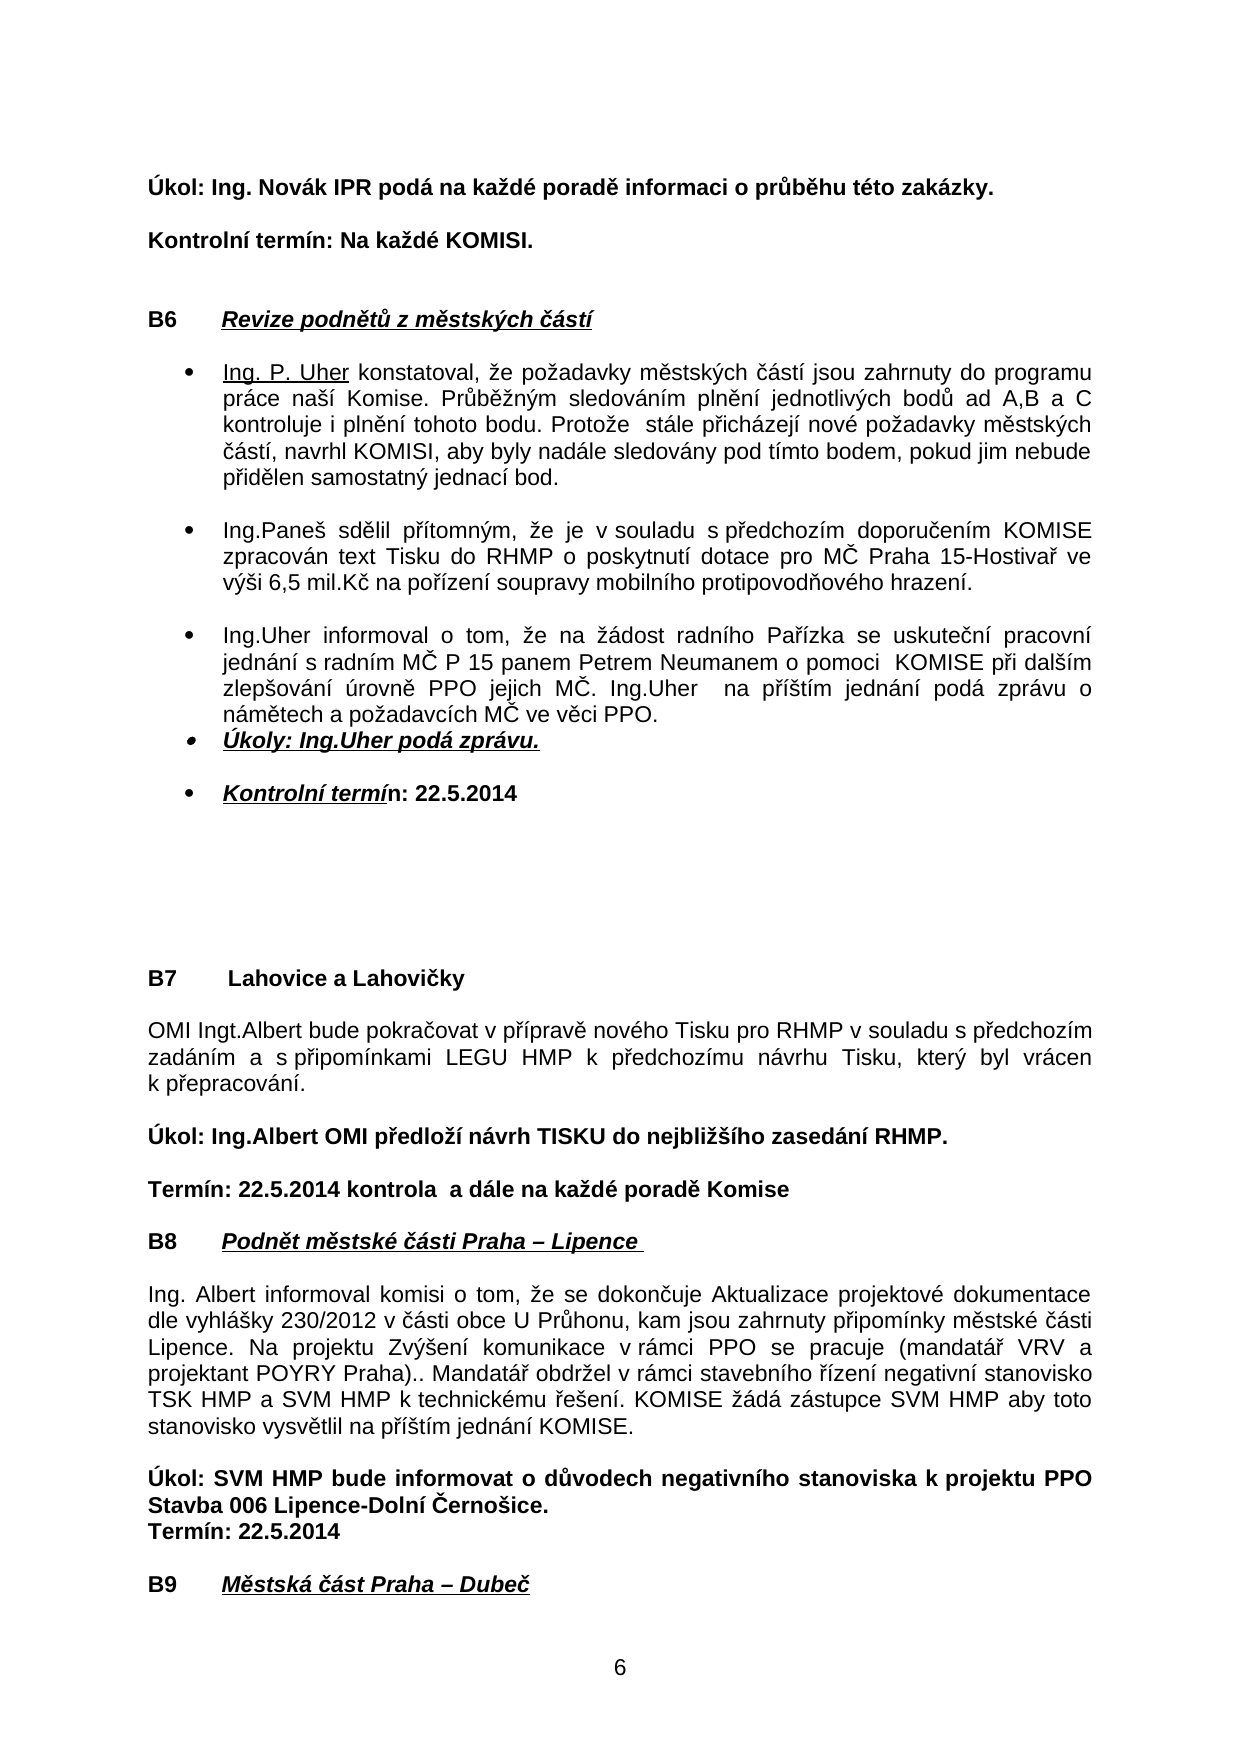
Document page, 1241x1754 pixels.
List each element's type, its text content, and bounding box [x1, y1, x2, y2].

list Ing.Paneš sdělil přítomným, že je v souladu s předchozím doporučením KOMISE zpracován text Tisku do RHMP o poskytnutí dotace pro MČ Praha 15-Hostivař ve výši 6,5 mil.Kč na pořízení soupravy mobilního protipovodňového hrazení. [185, 517, 1092, 596]
text B9 Městská část Praha – Dubeč [148, 1571, 1092, 1597]
text B6 Revize podnětů z městských částí [148, 306, 1092, 332]
text B8 Podnět městské části Praha – Lipence [148, 1228, 1092, 1254]
text B7 Lahovice a Lahovičky [148, 965, 1092, 991]
text Úkol: Ing.Albert OMI předloží návrh TISKU do nejbližšího zasedání RHMP. [148, 1123, 1092, 1149]
text Termín: 22.5.2014 [148, 1518, 1092, 1544]
text Úkol: Ing. Novák IPR podá na každé poradě informaci o průběhu této zakázky. [148, 174, 1092, 200]
text Ing. Albert informoval komisi o tom, že se dokončuje Aktualizace projektové dokumentace dle vyhlášky 230/2012 v části obce U Průhonu, kam jsou zahrnuty připomínky městské části Lipence. Na projektu Zvýšení komunikace v rámci PPO se pracuje (mandatář VRV a projektant POYRY Praha).. Mandatář obdržel v rámci stavebního řízení negativní stanovisko TSK HMP a SVM HMP k technickému řešení. KOMISE žádá zástupce SVM HMP aby toto stanovisko vysvětlil na příštím jednání KOMISE. [148, 1281, 1092, 1439]
list Kontrolní termín: 22.5.2014 [185, 780, 1092, 807]
list Ing.Uher informoval o tom, že na žádost radního Pařízka se uskuteční pracovní jednání s radním MČ P 15 panem Petrem Neumanem o pomoci KOMISE při dalším zlepšování úrovně PPO jejich MČ. Ing.Uher na příštím jednání podá zprávu o námětech a požadavcích MČ ve věci PPO. [185, 622, 1092, 727]
text OMI Ingt.Albert bude pokračovat v přípravě nového Tisku pro RHMP v souladu s předchozím zadáním a s připomínkami LEGU HMP k předchozímu návrhu Tisku, který byl vrácen k přepracování. [148, 1017, 1092, 1096]
text Termín: 22.5.2014 kontrola a dále na každé poradě Komise [148, 1176, 1092, 1202]
text Kontrolní termín: Na každé KOMISI. [148, 227, 1092, 253]
list Ing. P. Uher konstatoval, že požadavky městských částí jsou zahrnuty do programu práce naší Komise. Průběžným sledováním plnění jednotlivých bodů ad A,B a C kontroluje i plnění tohoto bodu. Protože stále přicházejí nové požadavky městských částí, navrhl KOMISI, aby byly nadále sledovány pod tímto bodem, pokud jim nebude přidělen samostatný jednací bod. [185, 358, 1092, 490]
text Úkol: SVM HMP bude informovat o důvodech negativního stanoviska k projektu PPO Stavba 006 Lipence-Dolní Černošice. [148, 1465, 1092, 1518]
list Úkoly: Ing.Uher podá zprávu. [185, 727, 1092, 754]
